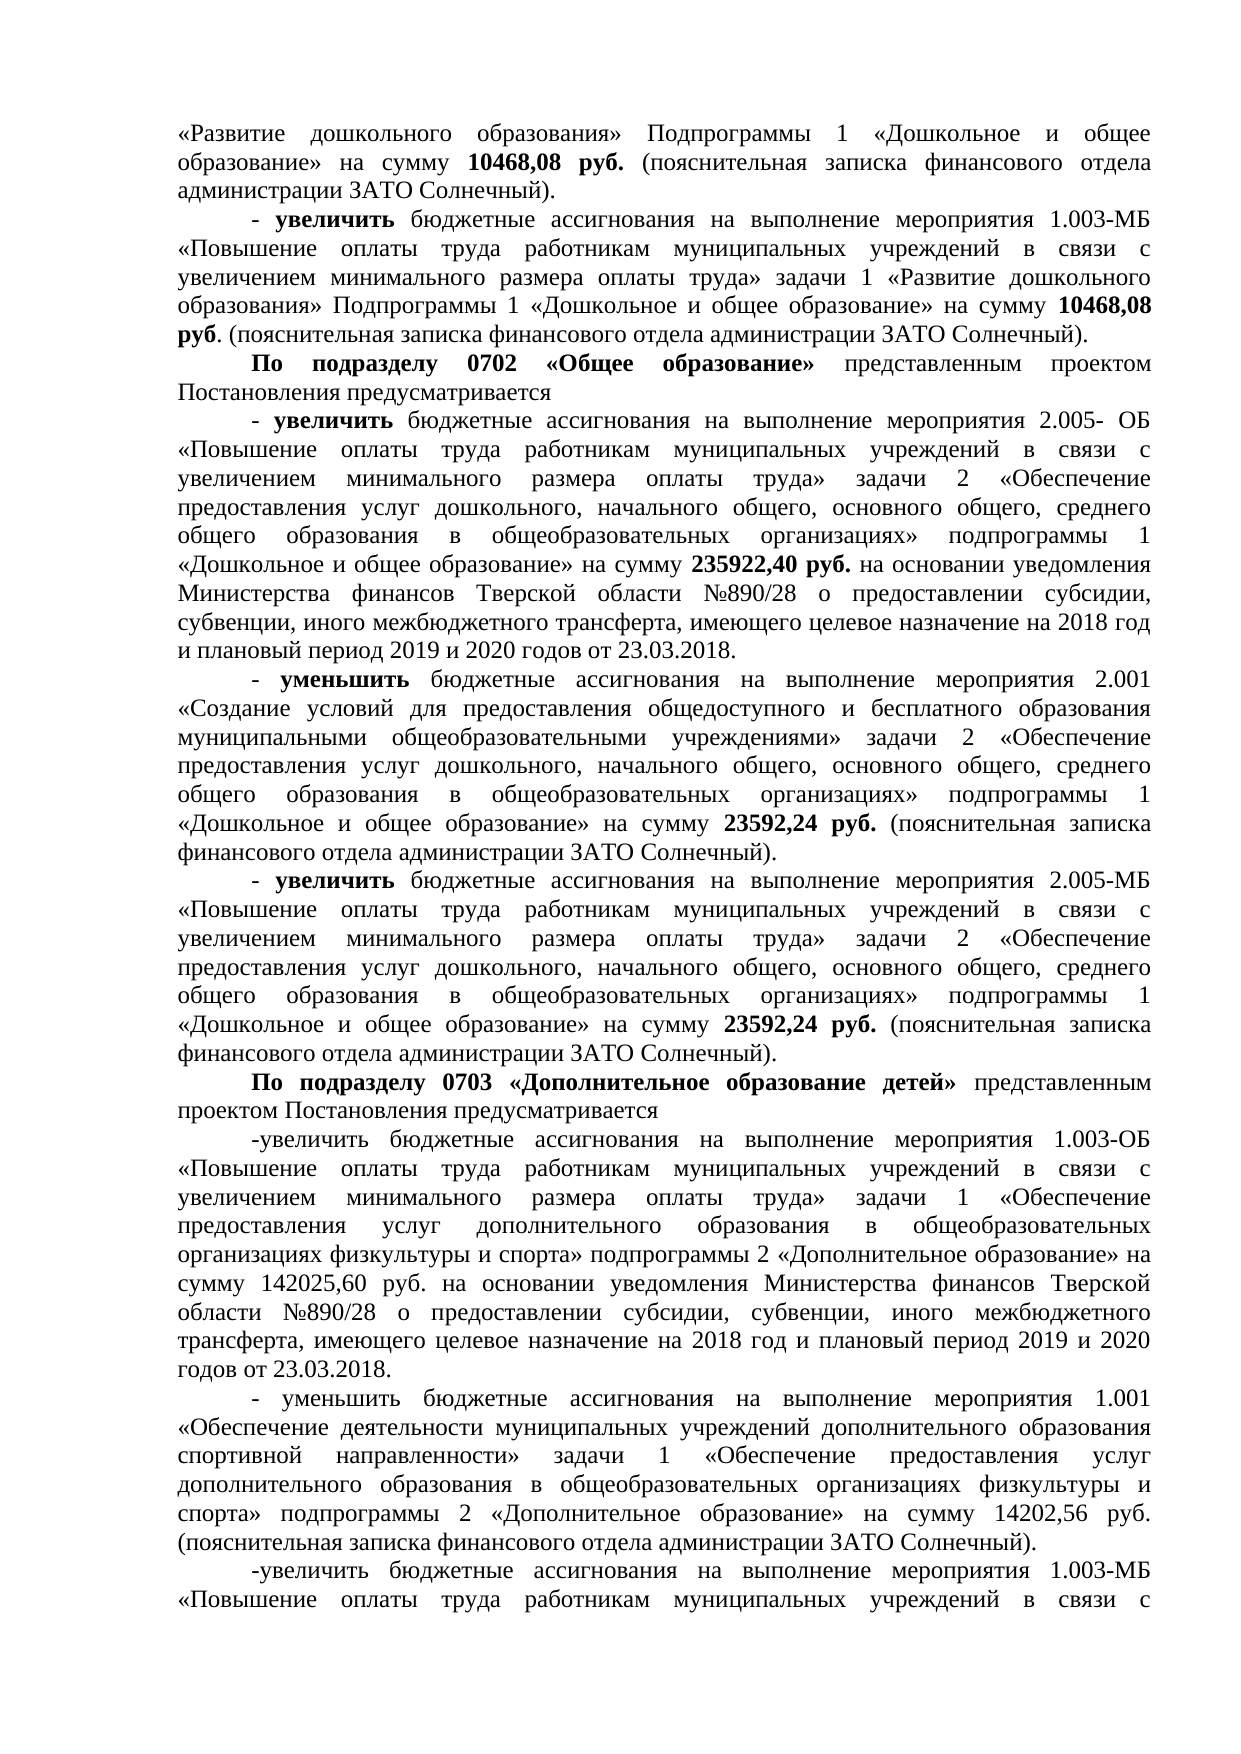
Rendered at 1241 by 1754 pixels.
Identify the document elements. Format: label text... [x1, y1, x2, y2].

text - увеличить бюджетные ассигнования на выполнение мероприятия 2.005- ОБ «Повышение оплаты труда работникам муниципальных учреждений в связи с увеличением минимального размера оплаты труда» задачи 2 «Обеспечение предоставления услуг дошкольного, начального общего, основного общего, среднего общего образования в общеобразовательных организациях» подпрограммы 1 «Дошкольное и общее образование» на сумму 235922,40 руб. на основании уведомления Министерства финансов Тверской области №890/28 о предоставлении субсидии, субвенции, иного межбюджетного трансферта, имеющего целевое назначение на 2018 год и плановый период 2019 и 2020 годов от 23.03.2018. [177, 406, 1152, 664]
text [177, 118, 1152, 204]
text По подразделу 0703 «Дополнительное образование детей» представленным проектом Постановления предусматривается [177, 1067, 1152, 1124]
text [177, 1556, 1152, 1613]
text - уменьшить бюджетные ассигнования на выполнение мероприятия 1.001 «Обеспечение деятельности муниципальных учреждений дополнительного образования спортивной направленности» задачи 1 «Обеспечение предоставления услуг дополнительного образования в общеобразовательных организациях физкультуры и спорта» подпрограммы 2 «Дополнительное образование» на сумму 14202,56 руб. (пояснительная записка финансового отдела администрации ЗАТО Солнечный). [177, 1383, 1152, 1556]
text - увеличить бюджетные ассигнования на выполнение мероприятия 2.005-МБ «Повышение оплаты труда работникам муниципальных учреждений в связи с увеличением минимального размера оплаты труда» задачи 2 «Обеспечение предоставления услуг дошкольного, начального общего, основного общего, среднего общего образования в общеобразовательных организациях» подпрограммы 1 «Дошкольное и общее образование» на сумму 23592,24 руб. (пояснительная записка финансового отдела администрации ЗАТО Солнечный). [177, 866, 1152, 1067]
text - уменьшить бюджетные ассигнования на выполнение мероприятия 2.001 «Создание условий для предоставления общедоступного и бесплатного образования муниципальными общеобразовательными учреждениями» задачи 2 «Обеспечение предоставления услуг дошкольного, начального общего, основного общего, среднего общего образования в общеобразовательных организациях» подпрограммы 1 «Дошкольное и общее образование» на сумму 23592,24 руб. (пояснительная записка финансового отдела администрации ЗАТО Солнечный). [177, 664, 1152, 866]
text -увеличить бюджетные ассигнования на выполнение мероприятия 1.003-ОБ «Повышение оплаты труда работникам муниципальных учреждений в связи с увеличением минимального размера оплаты труда» задачи 1 «Обеспечение предоставления услуг дополнительного образования в общеобразовательных организациях физкультуры и спорта» подпрограммы 2 «Дополнительное образование» на сумму 142025,60 руб. на основании уведомления Министерства финансов Тверской области №890/28 о предоставлении субсидии, субвенции, иного межбюджетного трансферта, имеющего целевое назначение на 2018 год и плановый период 2019 и 2020 годов от 23.03.2018. [177, 1124, 1152, 1383]
text По подразделу 0702 «Общее образование» представленным проектом Постановления предусматривается [177, 348, 1152, 406]
text - увеличить бюджетные ассигнования на выполнение мероприятия 1.003-МБ «Повышение оплаты труда работникам муниципальных учреждений в связи с увеличением минимального размера оплаты труда» задачи 1 «Развитие дошкольного образования» Подпрограммы 1 «Дошкольное и общее образование» на сумму 10468,08 руб. (пояснительная записка финансового отдела администрации ЗАТО Солнечный). [177, 204, 1152, 348]
